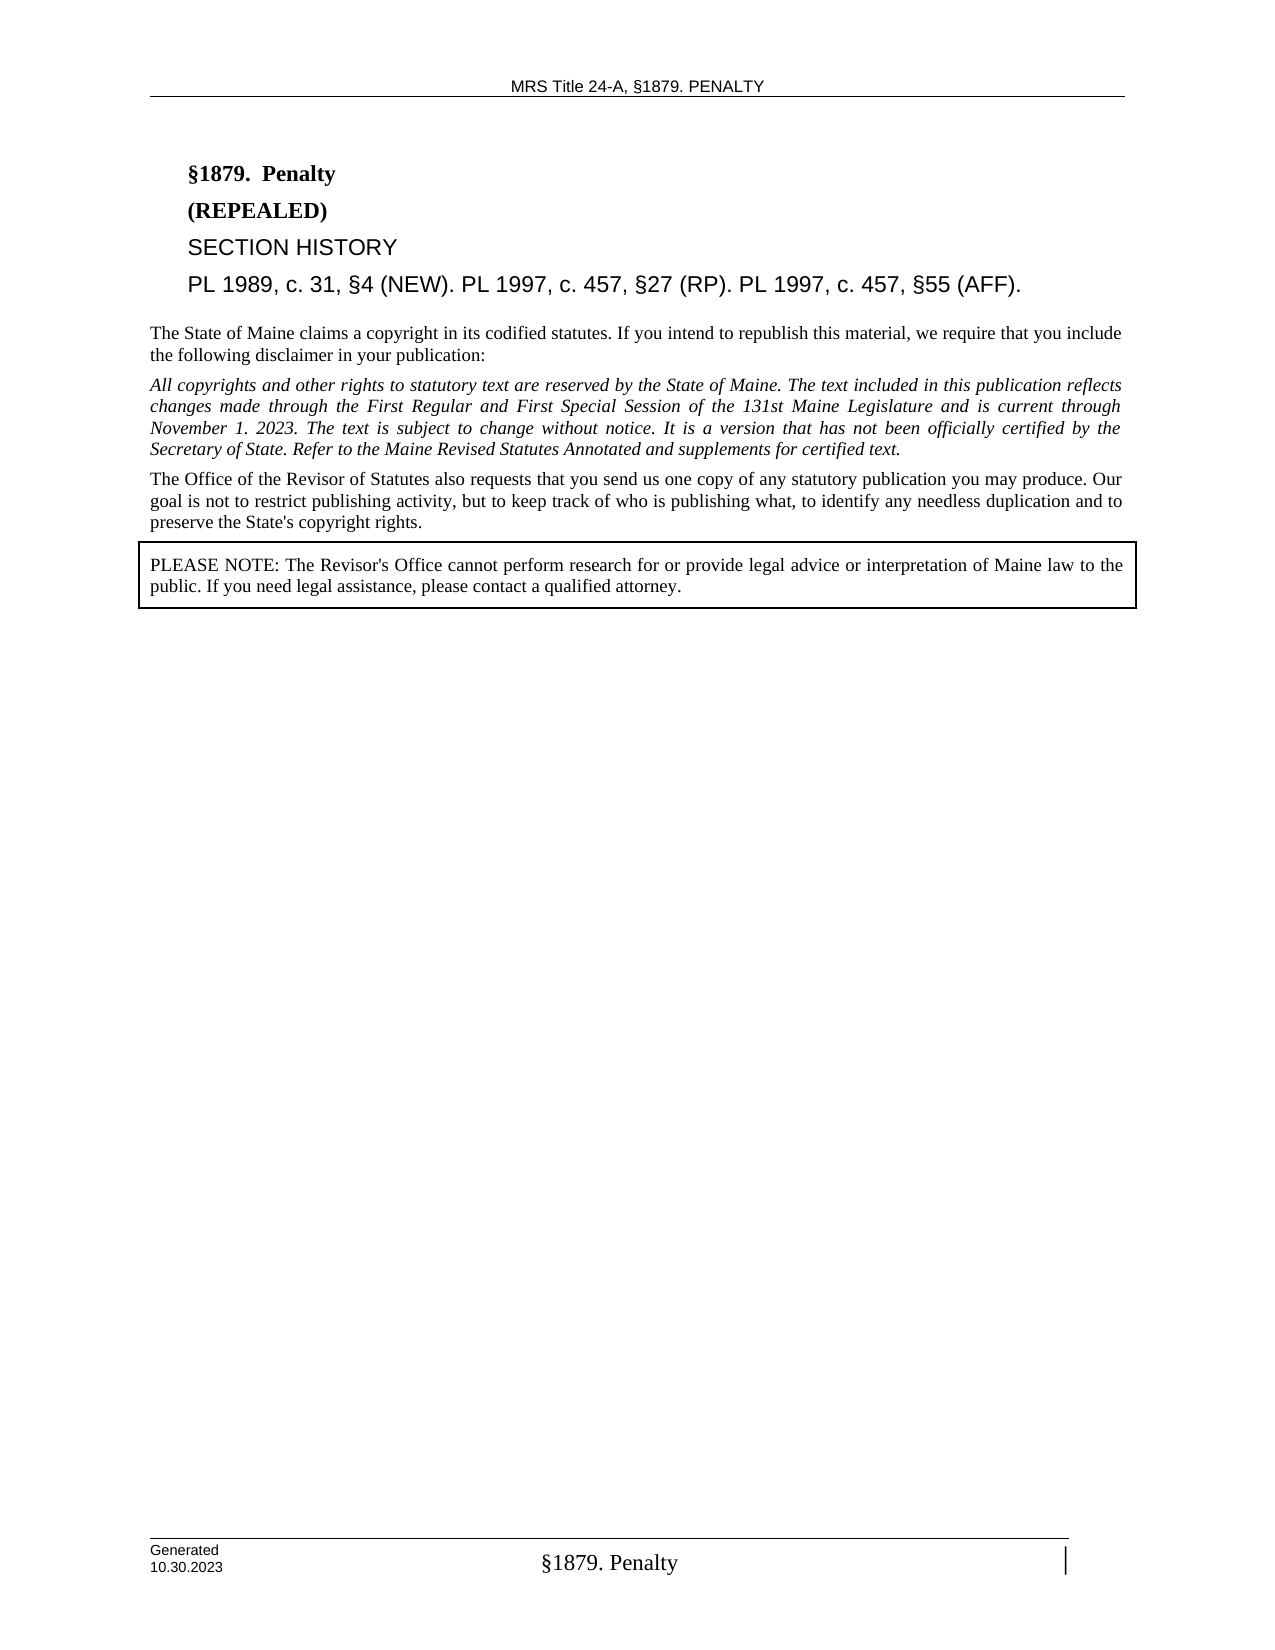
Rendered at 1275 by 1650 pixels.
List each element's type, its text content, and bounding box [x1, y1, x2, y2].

text All copyrights and other rights to statutory text are reserved by the State of Maine. The text included in this publication reflects changes made through the First Regular and First Special Session of the 131st Maine Legislature and is current through November 1. 2023 . The text is subject to change without notice. It is a version that has not been officially certified by the Secretary of State. Refer to the Maine Revised Statutes Annotated and supplements for certified text. [150, 373, 1125, 460]
text The Office of the Revisor of Statutes also requests that you send us one copy of any statutory publication you may produce. Our goal is not to restrict publishing activity, but to keep track of who is publishing what, to identify any needless duplication and to preserve the State's copyright rights. [150, 468, 1125, 533]
text PL 1989, c. 31, §4 (NEW). PL 1997, c. 457, §27 (RP). PL 1997, c. 457, §55 (AFF). [187, 271, 1125, 297]
text (REPEALED) [187, 197, 1125, 223]
text The State of Maine claims a copyright in its codified statutes. If you intend to republish this material, we require that you include the following disclaimer in your publication: [150, 322, 1125, 365]
text SECTION HISTORY [187, 234, 1125, 260]
text §1879. Penalty [187, 160, 1125, 187]
text PLEASE NOTE: The Revisor's Office cannot perform research for or provide legal advice or interpretation of Maine law to the public. If you need legal assistance, please contact a qualified attorney. [140, 543, 1135, 607]
